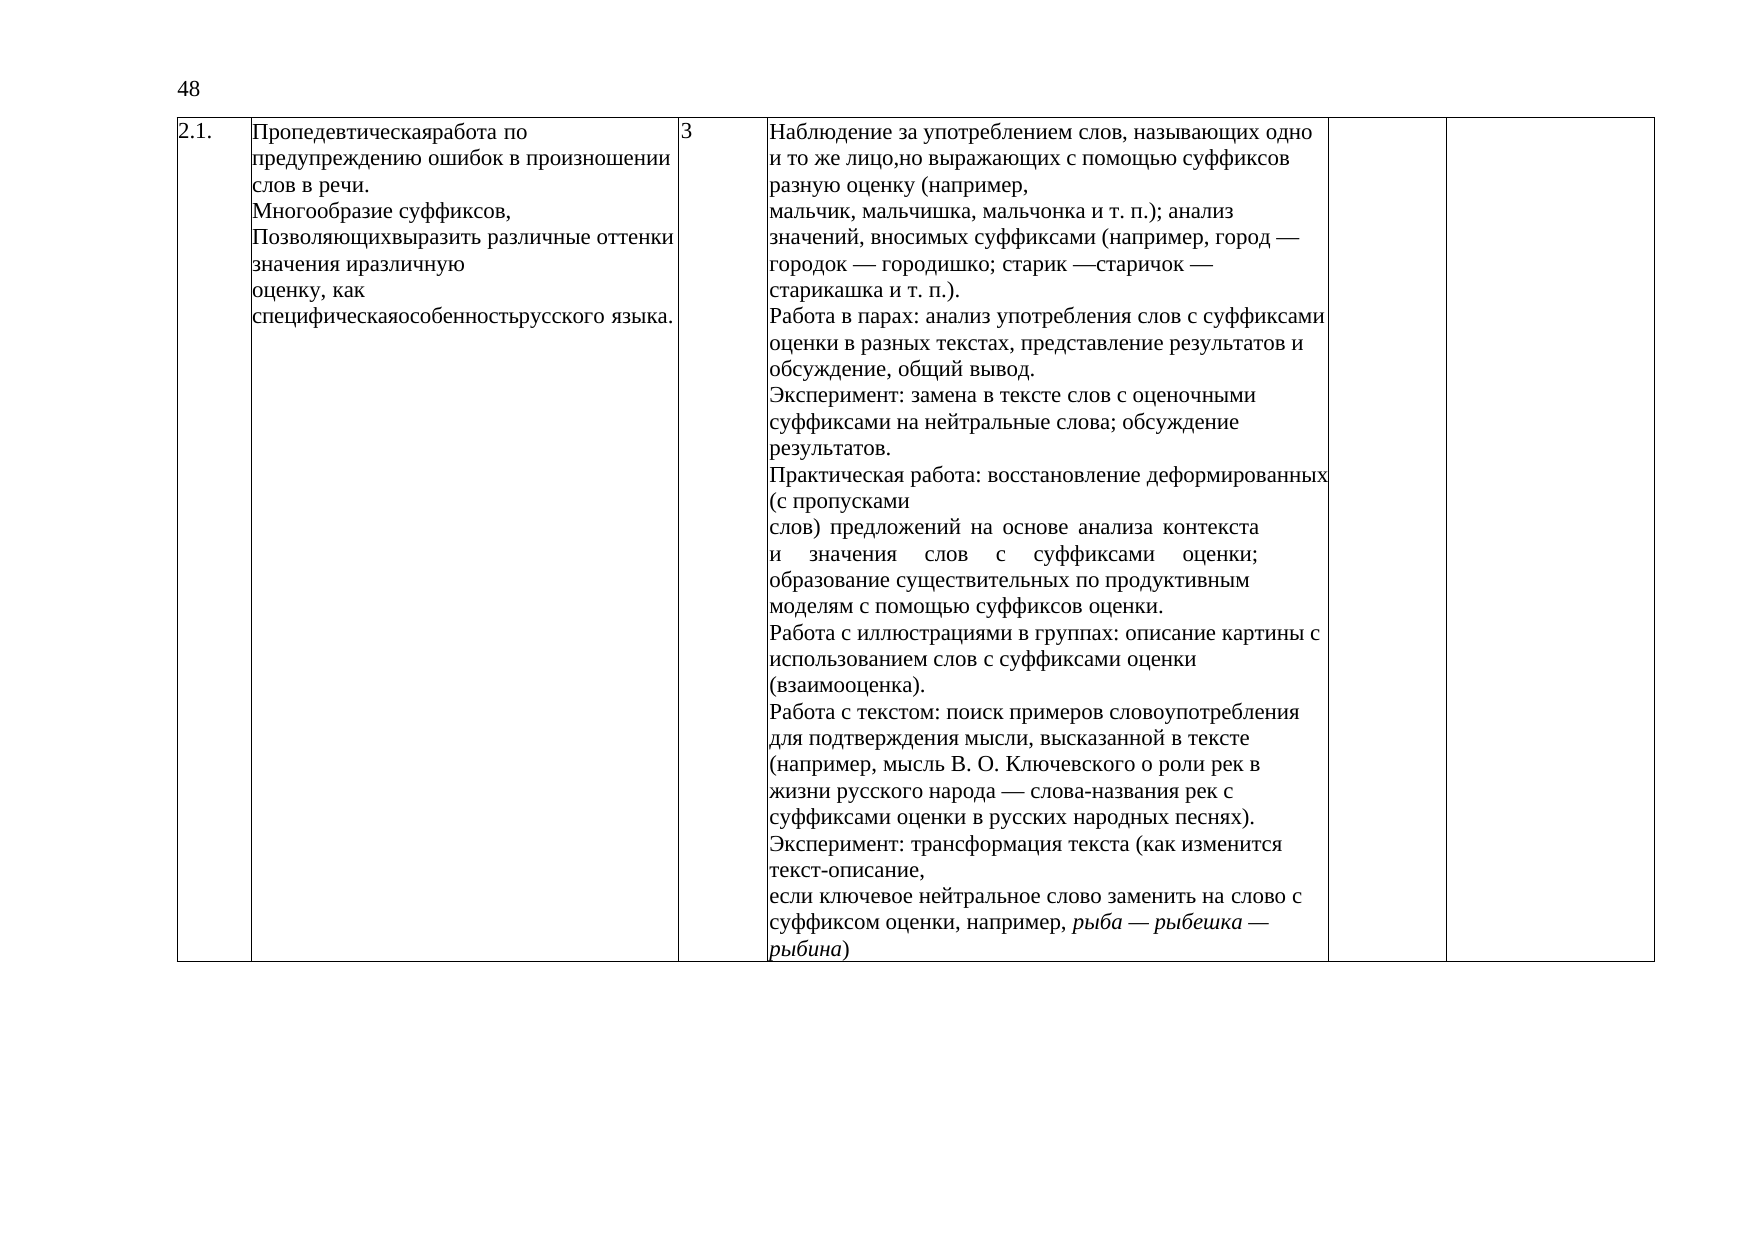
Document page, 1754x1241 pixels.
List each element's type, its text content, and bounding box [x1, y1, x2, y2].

table_header Наблюдение за употреблением слов, называющих одно и то же лицо,но выражающих с помощью суффиксов разную оценку (например, мальчик, мальчишка, мальчонка и т. п.); анализ значений, вносимых суффиксами (например, город — городок — городишко; старик —старичок — старикашка и т. п.). Работа в парах: анализ употребления слов с суффиксами оценки в разных текстах, представление результатов и обсуждение, общий вывод. Эксперимент: замена в тексте слов с оценочными суффиксами на нейтральные слова; обсуждение результатов. Практическая работа: восстановление деформированных (с пропусками слов) предложений на основе анализа контекста и значения слов с суффиксами оценки; образование существительных по продуктивным моделям с помощью суффиксов оценки. Работа с иллюстрациями в группах: описание картины с использованием слов с суффиксами оценки (взаимооценка). Работа с текстом: поиск примеров словоупотребления для подтверждения мысли, высказанной в тексте (например, мысль В. О. Ключевского о роли рек в жизни русского народа — слова-названия рек с суффиксами оценки в русских народных песнях). Эксперимент: трансформация текста (как изменится текст-описание, если ключевое нейтральное слово заменить на слово с суффиксом оценки, например, рыба — рыбешка — рыбина) [768, 118, 1328, 961]
table_header [1329, 118, 1446, 961]
table_header 3 [679, 118, 767, 961]
table_header [1447, 118, 1654, 961]
table_header 2.1. [178, 118, 251, 961]
table_header Пропедевтическаяработа по предупреждению ошибок в произношении слов в речи. Многообразие суффиксов, Позволяющихвыразить различные оттенки значения иразличную оценку, как специфическаяособенностьрусского языка. [252, 118, 678, 961]
